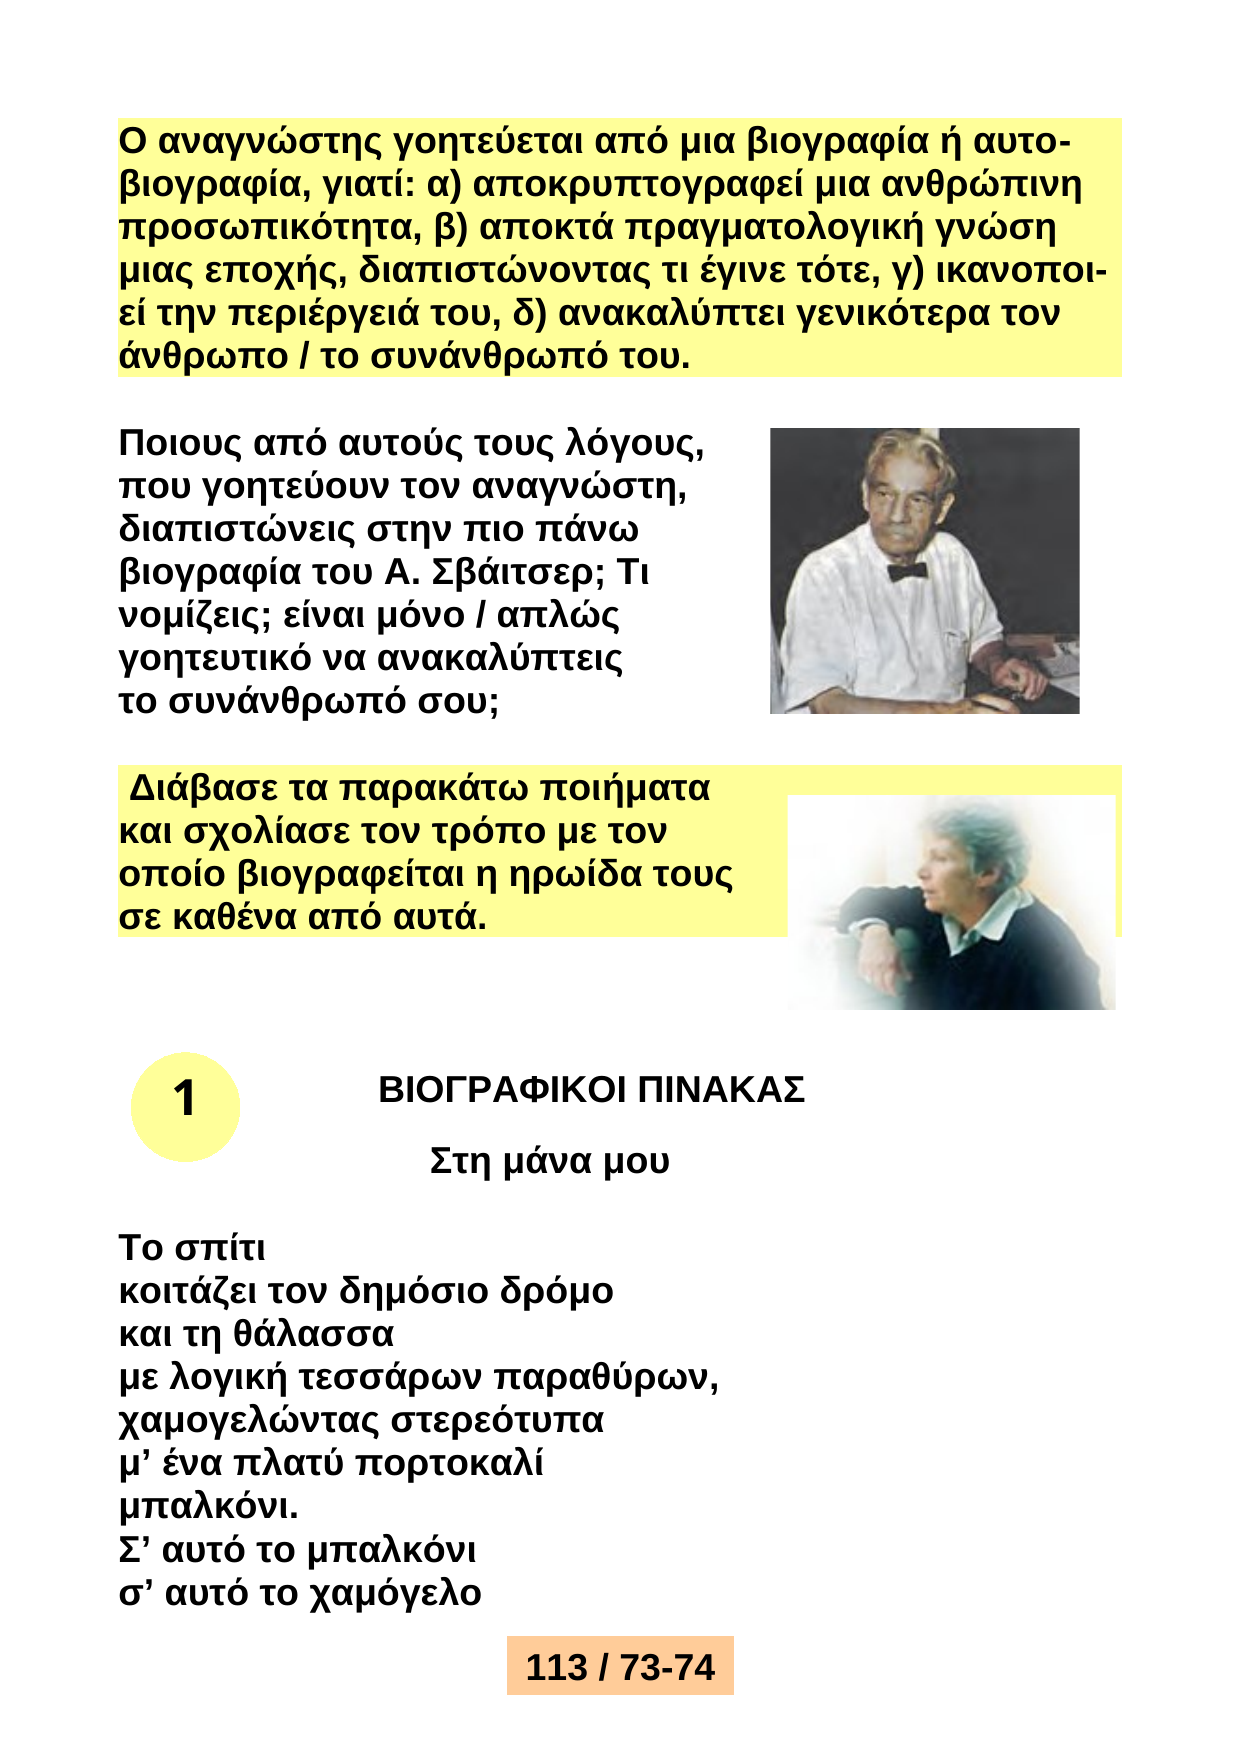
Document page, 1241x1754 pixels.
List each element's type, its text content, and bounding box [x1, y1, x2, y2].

text Ποιους από αυτούς τους λόγους, που γοητεύουν τον αναγνώστη, διαπιστώνεις στην πιο πάνω [118, 420, 1122, 549]
text Στη μάνα μου [118, 1139, 1122, 1182]
text με λογική τεσσάρων παραθύρων, [118, 1354, 1122, 1397]
text σ’ αυτό το χαμόγελο [118, 1570, 1122, 1613]
text βιογραφία του Α. Σβάιτσερ; Τι νομίζεις; είναι μόνο / απλώς γοητευτικό να ανακαλύπτεις το συνάνθρωπό σου; [118, 549, 1122, 722]
text χαμογελώντας στερεότυπα [118, 1397, 1122, 1441]
text κοιτάζει τον δημόσιο δρόμο [118, 1268, 1122, 1311]
picture [787, 795, 1116, 1010]
text Το σπίτι [118, 1225, 1122, 1268]
text και τη θάλασσα [118, 1311, 1122, 1354]
text μ’ ένα πλατύ πορτοκαλί [118, 1441, 1122, 1484]
text Σ’ αυτό το μπαλκόνι [118, 1527, 1122, 1570]
picture [770, 428, 1080, 714]
text Ο αναγνώστης γοητεύεται από μια βιογραφία ή αυτοβιογραφία, γιατί: α) αποκρυπτογραφεί μια ανθρώπινη προσωπικότητα, β) αποκτά πραγματολογική γνώση μιας εποχής, διαπιστώνοντας τι έγινε τότε, γ) ικανοποι-εί την περιέργειά του, δ) ανακαλύπτει γενικότερα τον άνθρωπο / το συνάνθρωπό του. [118, 118, 1122, 377]
text μπαλκόνι. [118, 1484, 1122, 1527]
text Διάβασε τα παρακάτω ποιήματα και σχολίασε τον τρόπο με τον οποίο βιογραφείται η ηρωίδα τους σε καθένα από αυτά. [118, 765, 1122, 937]
text ΒΙΟΓΡΑΦΙΚΟΙ ΠΙΝΑΚΑΣ [118, 1067, 1122, 1110]
